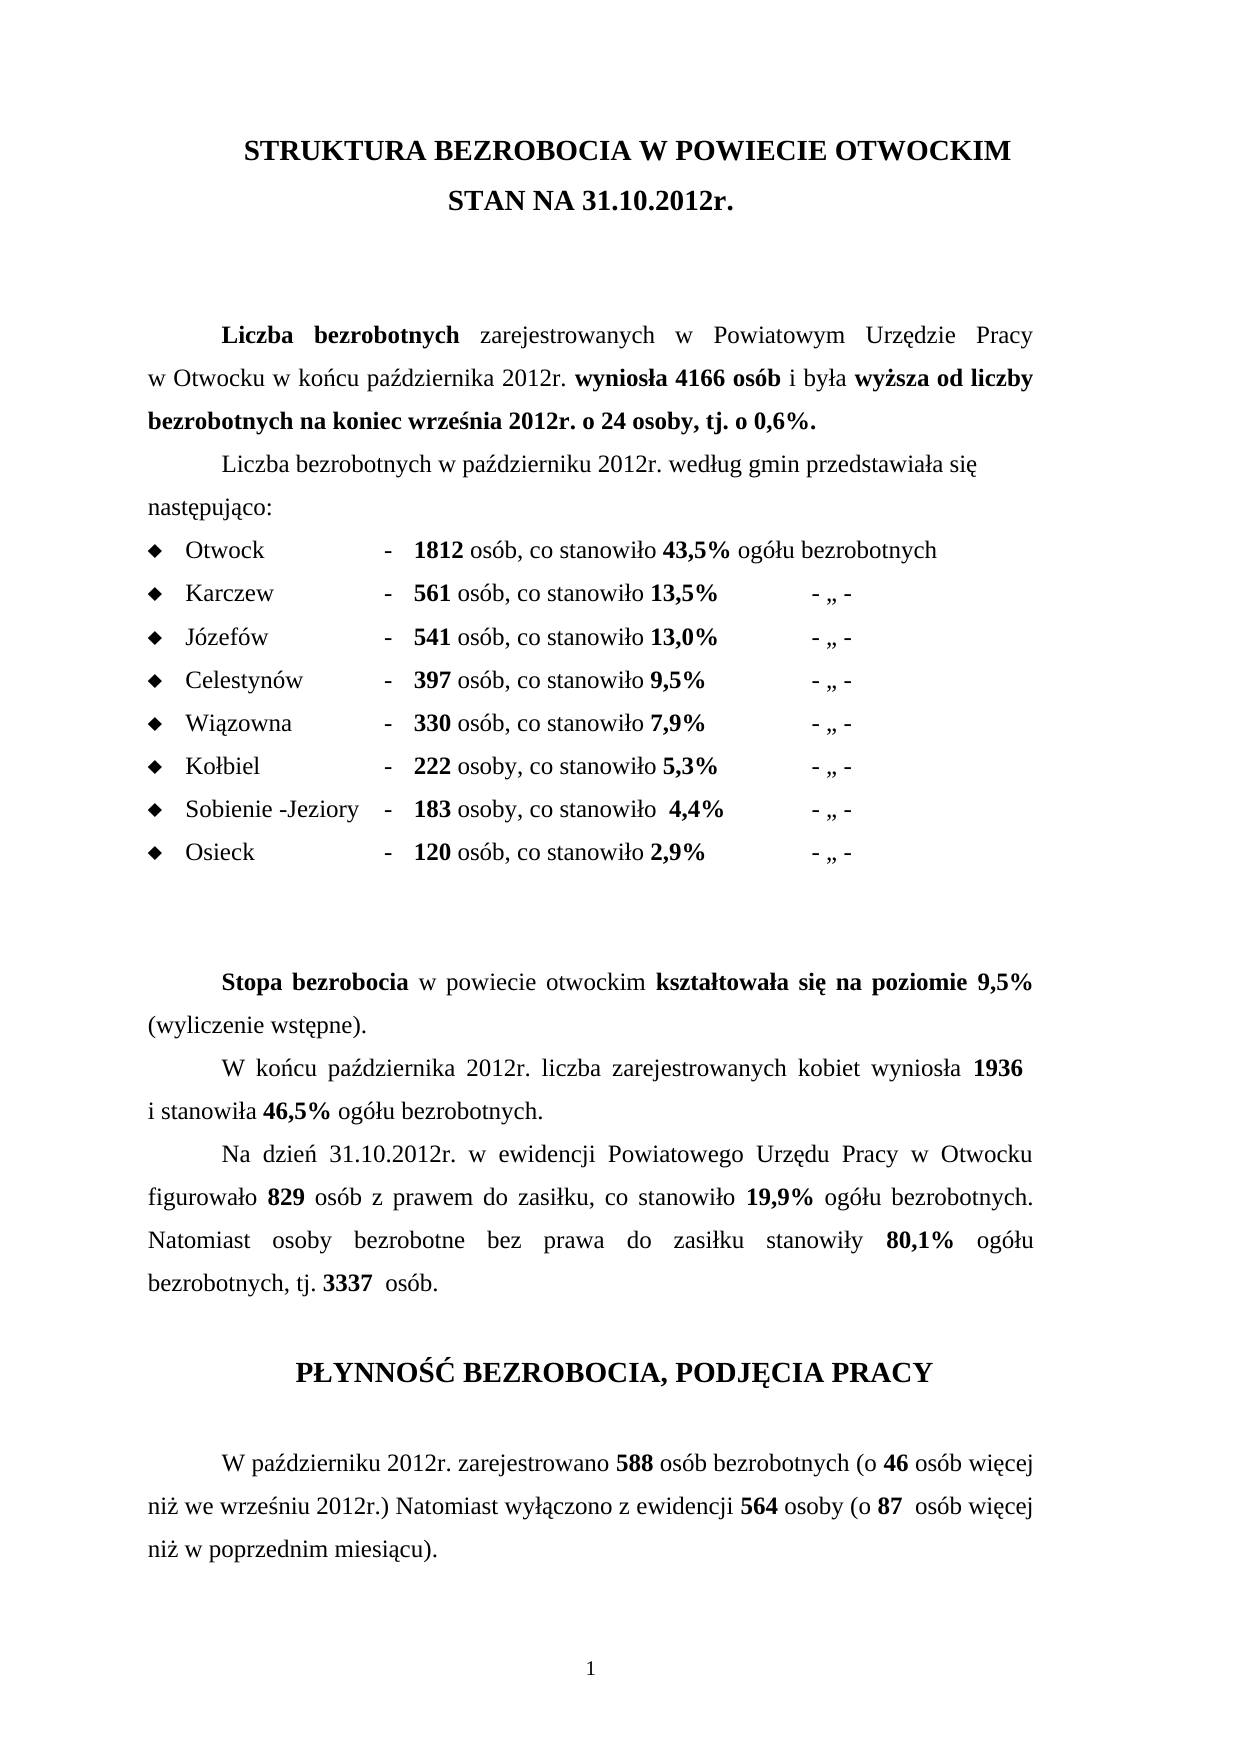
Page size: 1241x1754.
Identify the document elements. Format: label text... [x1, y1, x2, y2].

text W końcu października 2012r. liczba zarejestrowanych kobiet wyniosła 1936 i stanowiła 46,5% ogółu bezrobotnych. [148, 1053, 1034, 1125]
list Józefów - 541 osób, co stanowiło 13,0% - „ - [148, 622, 1034, 650]
list Celestynów - 397 osób, co stanowiło 9,5% - „ - [148, 665, 1034, 693]
text Na dzień 31.10.2012r. w ewidencji Powiatowego Urzędu Pracy w Otwocku figurowało 829 osób z prawem do zasiłku, co stanowiło 19,9% ogółu bezrobotnych. Natomiast osoby bezrobotne bez prawa do zasiłku stanowiły 80,1% ogółu bezrobotnych, tj. 3337 osób. [148, 1139, 1034, 1297]
list Karczew - 561 osób, co stanowiło 13,5% - „ - [148, 578, 1034, 607]
list Osieck - 120 osób, co stanowiło 2,9% - „ - [148, 837, 1034, 866]
list Sobienie -Jeziory - 183 osoby, co stanowiło 4,4% - „ - [148, 794, 1034, 823]
list Otwock - 1812 osób, co stanowiło 43,5% ogółu bezrobotnych [148, 535, 1034, 564]
subtitle STAN NA 31.10.2012r. [148, 183, 1034, 217]
text Liczba bezrobotnych w październiku 2012r. według gmin przedstawiała się następująco: [148, 449, 1034, 521]
title STRUKTURA BEZROBOCIA W POWIECIE OTWOCKIM [221, 133, 1034, 166]
text PŁYNNOŚĆ BEZROBOCIA, PODJĘCIA PRACY [221, 1355, 1034, 1388]
text W październiku 2012r. zarejestrowano 588 osób bezrobotnych (o 46 osób więcej niż we wrześniu 2012r.) Natomiast wyłączono z ewidencji 564 osoby (o 87 osób więcej niż w poprzednim miesiącu). [148, 1448, 1034, 1563]
text Liczba bezrobotnych zarejestrowanych w Powiatowym Urzędzie Pracy w Otwocku w końcu października 2012r. wyniosła 4166 osób i była wyższa od liczby bezrobotnych na koniec września 2012r. o 24 osoby, tj. o 0,6%. [148, 320, 1034, 435]
list Kołbiel - 222 osoby, co stanowiło 5,3% - „ - [148, 751, 1034, 780]
text Stopa bezrobocia w powiecie otwockim kształtowała się na poziomie 9,5% (wyliczenie wstępne). [148, 967, 1034, 1038]
list Wiązowna - 330 osób, co stanowiło 7,9% - „ - [148, 708, 1034, 737]
